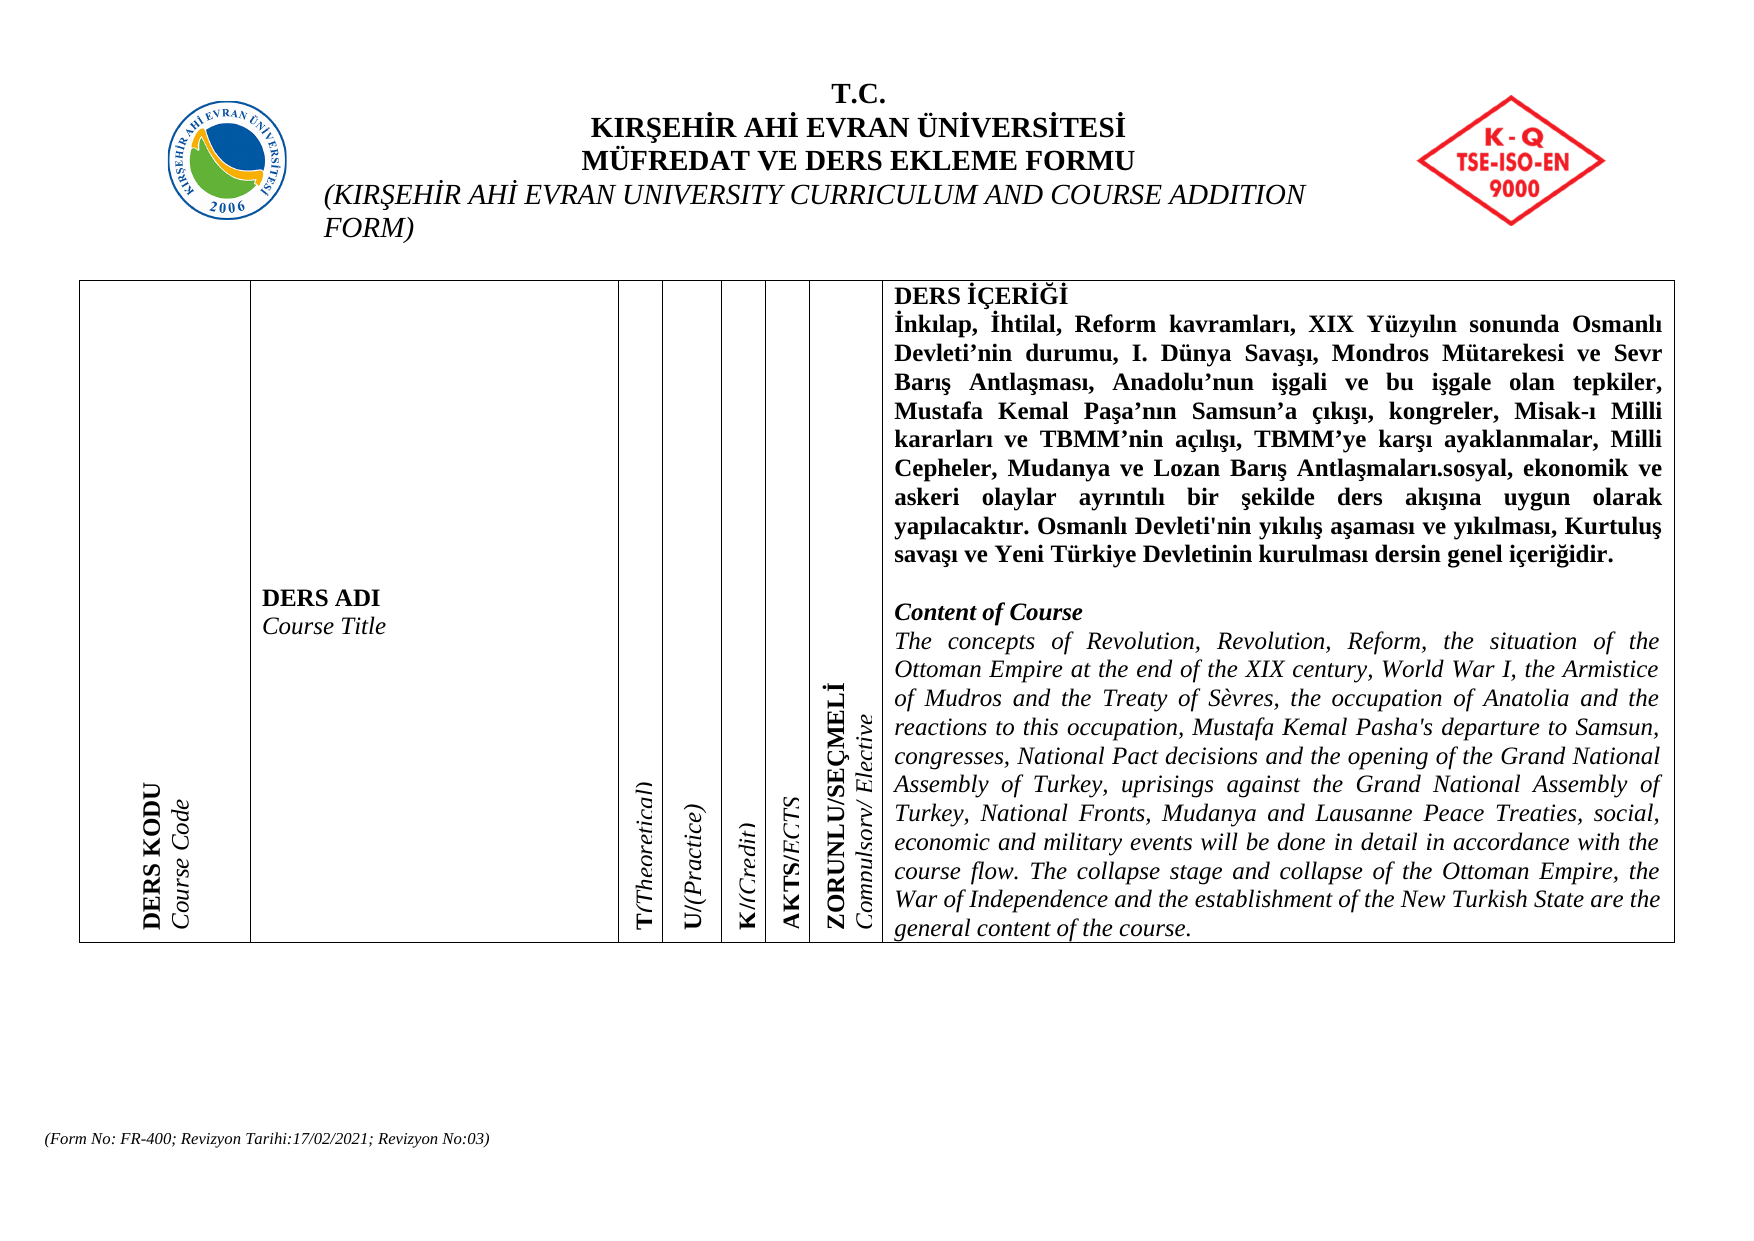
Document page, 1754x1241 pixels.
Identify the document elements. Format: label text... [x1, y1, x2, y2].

picture [1416, 95, 1606, 226]
table_header DERS KODU Course Code [80, 281, 250, 942]
table_header K/(Credit) [722, 281, 765, 942]
table_header DERS İÇERİĞİ İnkılap, İhtilal, Reform kavramları, XIX Yüzyılın sonunda Osmanlı Devleti’nin durumu, I. Dünya Savaşı, Mondros Mütarekesi ve Sevr Barış Antlaşması, Anadolu’nun işgali ve bu işgale olan tepkiler, Mustafa Kemal Paşa’nın Samsun’a çıkışı, kongreler, Misak-ı Milli kararları ve TBMM’nin açılışı, TBMM’ye karşı ayaklanmalar, Milli Cepheler, Mudanya ve Lozan Barış Antlaşmaları.sosyal, ekonomik ve askeri olaylar ayrıntılı bir şekilde ders akışına uygun olarak yapılacaktır. Osmanlı Devleti'nin yıkılış aşaması ve yıkılması, Kurtuluş savaşı ve Yeni Türkiye Devletinin kurulması dersin genel içeriğidir. Content of Course The concepts of Revolution, Revolution, Reform, the situation of the Ottoman Empire at the end of the XIX century, World War I, the Armistice of Mudros and the Treaty of Sèvres, the occupation of Anatolia and the reactions to this occupation, Mustafa Kemal Pasha's departure to Samsun, congresses, National Pact decisions and the opening of the Grand National Assembly of Turkey, uprisings against the Grand National Assembly of Turkey, National Fronts, Mudanya and Lausanne Peace Treaties, social, economic and military events will be done in detail in accordance with the course flow. The collapse stage and collapse of the Ottoman Empire, the War of Independence and the establishment of the New Turkish State are the general content of the course. [883, 281, 1674, 942]
table_header T(Theoretical) [619, 281, 662, 942]
picture [167, 101, 287, 220]
table_header U/(Practice) [663, 281, 721, 942]
table_header ZORUNLU/SEÇMELİ Compulsory/ Elective [810, 281, 882, 942]
table_header DERS ADI Course Title [251, 281, 618, 942]
table_header AKTS/ECTS [766, 281, 809, 942]
